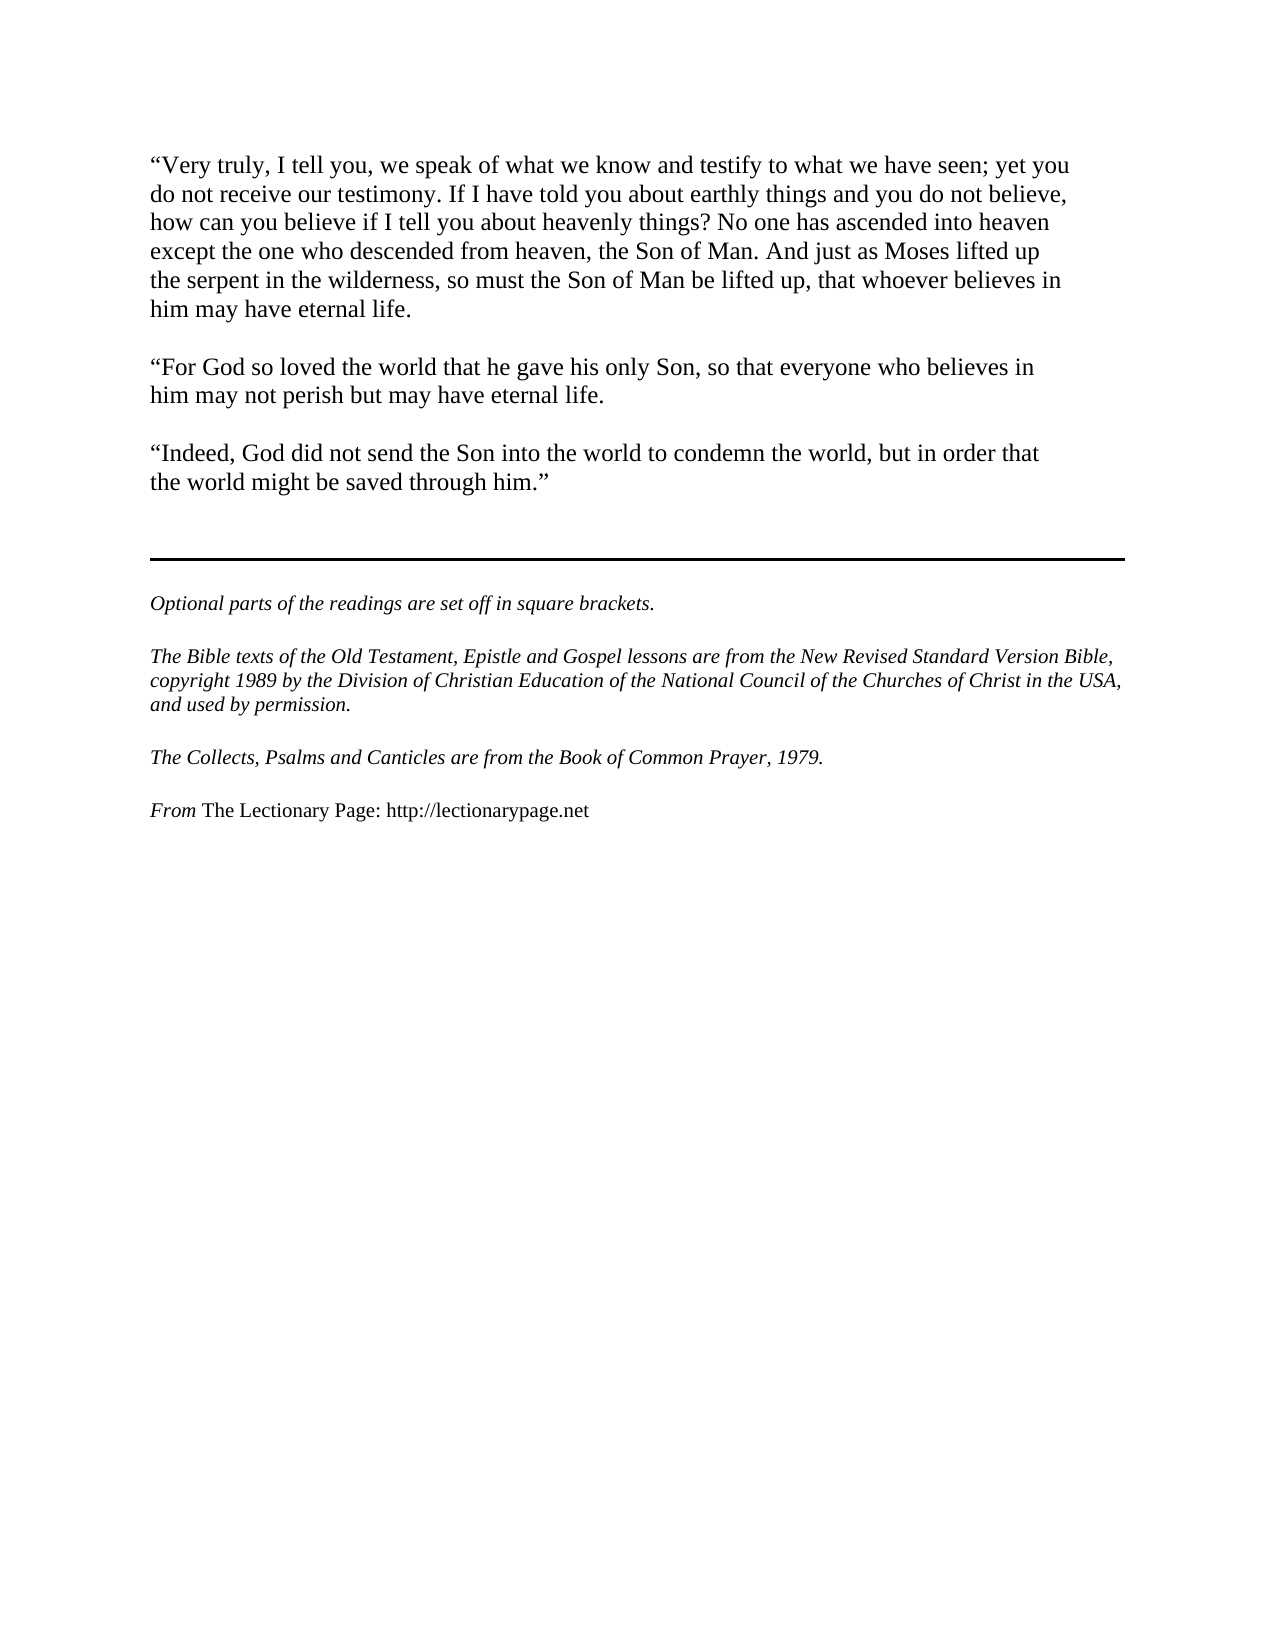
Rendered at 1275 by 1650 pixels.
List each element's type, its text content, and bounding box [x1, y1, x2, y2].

text From The Lectionary Page: http://lectionarypage.net [150, 798, 1125, 822]
text The Bible texts of the Old Testament, Epistle and Gospel lessons are from the New Revised Standard Version Bible, copyright 1989 by the Division of Christian Education of the National Council of the Churches of Christ in the USA, and used by permission. [150, 644, 1125, 716]
text The Collects, Psalms and Canticles are from the Book of Common Prayer, 1979. [150, 745, 1125, 769]
text “Indeed, God did not send the Son into the world to condemn the world, but in order that the world might be saved through him.” [150, 438, 1075, 496]
text “For God so loved the world that he gave his only Son, so that everyone who believes in him may not perish but may have eternal life. [150, 352, 1075, 409]
text “Very truly, I tell you, we speak of what we know and testify to what we have seen; yet you do not receive our testimony. If I have told you about earthly things and you do not believe, how can you believe if I tell you about heavenly things? No one has ascended into heaven except the one who descended from heaven, the Son of Man. And just as Moses lifted up the serpent in the wilderness, so must the Son of Man be lifted up, that whoever believes in him may have eternal life. [150, 150, 1075, 322]
text Optional parts of the readings are set off in square brackets. [150, 591, 1125, 615]
